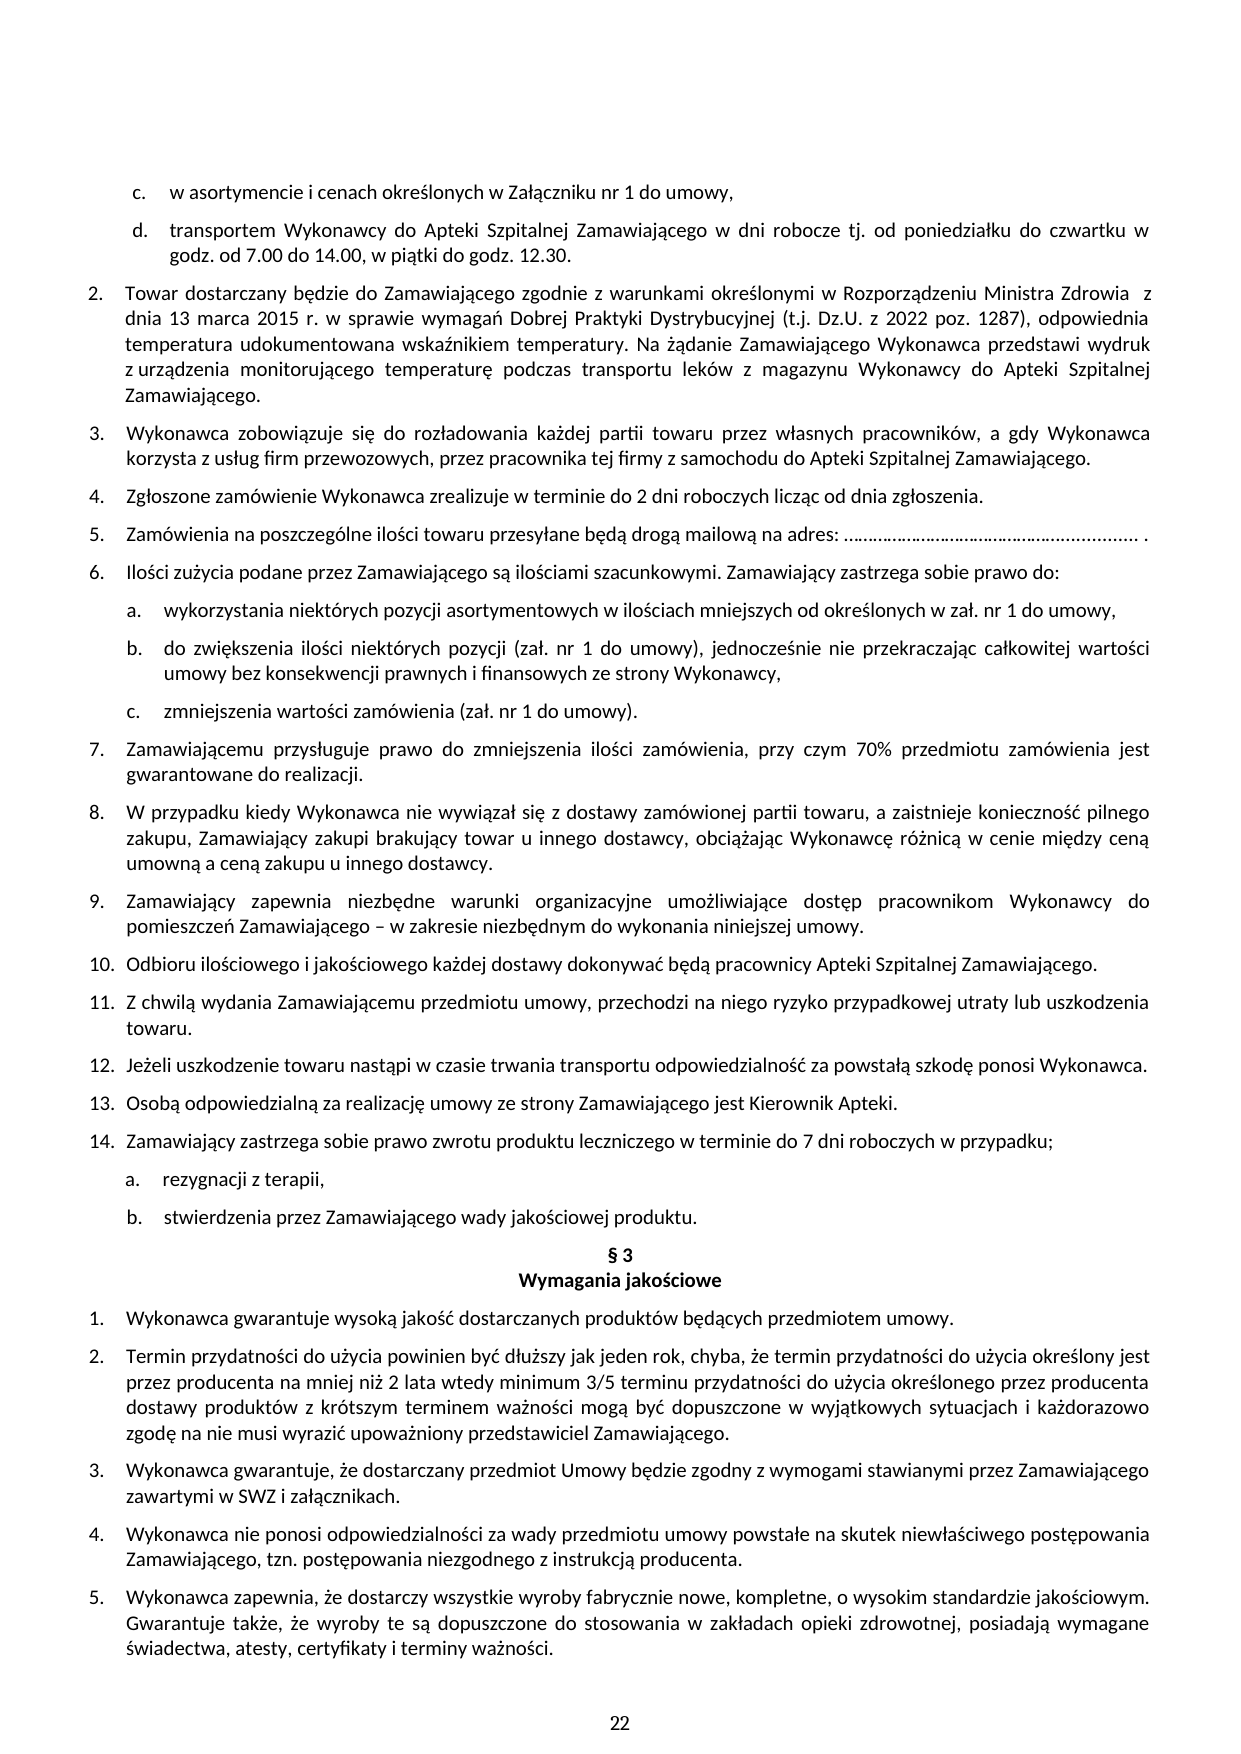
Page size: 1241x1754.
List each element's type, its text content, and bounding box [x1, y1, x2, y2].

list Ilości zużycia podane przez Zamawiającego są ilościami szacunkowymi. Zamawiający zastrzega sobie prawo do: [89, 559, 1152, 584]
list rezygnacji z terapii, [125, 1166, 1152, 1192]
list zmniejszenia wartości zamówienia (zał. nr 1 do umowy). [126, 698, 1152, 723]
list Zamawiający zapewnia niezbędne warunki organizacyjne umożliwiające dostęp pracownikom Wykonawcy do pomieszczeń Zamawiającego – w zakresie niezbędnym do wykonania niniejszej umowy. [89, 888, 1152, 939]
list Zamawiającemu przysługuje prawo do zmniejszenia ilości zamówienia, przy czym 70% przedmiotu zamówienia jest gwarantowane do realizacji. [89, 736, 1152, 787]
list Odbioru ilościowego i jakościowego każdej dostawy dokonywać będą pracownicy Apteki Szpitalnej Zamawiającego. [89, 951, 1152, 977]
list Wykonawca gwarantuje wysoką jakość dostarczanych produktów będących przedmiotem umowy. [89, 1306, 1152, 1331]
list Z chwilą wydania Zamawiającemu przedmiotu umowy, przechodzi na niego ryzyko przypadkowej utraty lub uszkodzenia towaru. [89, 989, 1152, 1040]
list Zamawiający zastrzega sobie prawo zwrotu produktu leczniczego w terminie do 7 dni roboczych w przypadku; [89, 1128, 1152, 1154]
list Wykonawca zobowiązuje się do rozładowania każdej partii towaru przez własnych pracowników, a gdy Wykonawca korzysta z usług firm przewozowych, przez pracownika tej firmy z samochodu do Apteki Szpitalnej Zamawiającego. [89, 420, 1152, 471]
list Jeżeli uszkodzenie towaru nastąpi w czasie trwania transportu odpowiedzialność za powstałą szkodę ponosi Wykonawca. [89, 1053, 1152, 1078]
list transportem Wykonawcy do Apteki Szpitalnej Zamawiającego w dni robocze tj. od poniedziałku do czwartku w godz. od 7.00 do 14.00, w piątki do godz. 12.30. [132, 217, 1152, 268]
list W przypadku kiedy Wykonawca nie wywiązał się z dostawy zamówionej partii towaru, a zaistnieje konieczność pilnego zakupu, Zamawiający zakupi brakujący towar u innego dostawcy, obciążając Wykonawcę różnicą w cenie między ceną umowną a ceną zakupu u innego dostawcy. [89, 799, 1152, 876]
list Wykonawca gwarantuje, że dostarczany przedmiot Umowy będzie zgodny z wymogami stawianymi przez Zamawiającego zawartymi w SWZ i załącznikach. [89, 1458, 1152, 1508]
list Osobą odpowiedzialną za realizację umowy ze strony Zamawiającego jest Kierownik Apteki. [89, 1091, 1152, 1116]
text Wymagania jakościowe [89, 1268, 1152, 1293]
list Towar dostarczany będzie do Zamawiającego zgodnie z warunkami określonymi w Rozporządzeniu Ministra Zdrowia z dnia 13 marca 2015 r. w sprawie wymagań Dobrej Praktyki Dystrybucyjnej (t.j. Dz.U. z 2022 poz. 1287), odpowiednia temperatura udokumentowana wskaźnikiem temperatury. Na żądanie Zamawiającego Wykonawca przedstawi wydruk z urządzenia monitorującego temperaturę podczas transportu leków z magazynu Wykonawcy do Apteki Szpitalnej Zamawiającego. [88, 280, 1152, 407]
list Zgłoszone zamówienie Wykonawca zrealizuje w terminie do 2 dni roboczych licząc od dnia zgłoszenia. [89, 483, 1152, 508]
list Zamówienia na poszczególne ilości towaru przesyłane będą drogą mailową na adres: ………………………………………............... . [89, 521, 1152, 546]
list wykorzystania niektórych pozycji asortymentowych w ilościach mniejszych od określonych w zał. nr 1 do umowy, [126, 597, 1152, 622]
text § 3 [89, 1242, 1152, 1268]
list stwierdzenia przez Zamawiającego wady jakościowej produktu. [126, 1204, 1152, 1230]
list Wykonawca nie ponosi odpowiedzialności za wady przedmiotu umowy powstałe na skutek niewłaściwego postępowania Zamawiającego, tzn. postępowania niezgodnego z instrukcją producenta. [89, 1521, 1152, 1572]
list Termin przydatności do użycia powinien być dłuższy jak jeden rok, chyba, że termin przydatności do użycia określony jest przez producenta na mniej niż 2 lata wtedy minimum 3/5 terminu przydatności do użycia określonego przez producenta dostawy produktów z krótszym terminem ważności mogą być dopuszczone w wyjątkowych sytuacjach i każdorazowo zgodę na nie musi wyrazić upoważniony przedstawiciel Zamawiającego. [89, 1343, 1152, 1445]
list do zwiększenia ilości niektórych pozycji (zał. nr 1 do umowy), jednocześnie nie przekraczając całkowitej wartości umowy bez konsekwencji prawnych i finansowych ze strony Wykonawcy, [126, 635, 1152, 686]
list Wykonawca zapewnia, że dostarczy wszystkie wyroby fabrycznie nowe, kompletne, o wysokim standardzie jakościowym. Gwarantuje także, że wyroby te są dopuszczone do stosowania w zakładach opieki zdrowotnej, posiadają wymagane świadectwa, atesty, certyfikaty i terminy ważności. [89, 1584, 1152, 1661]
list w asortymencie i cenach określonych w Załączniku nr 1 do umowy, [132, 179, 1152, 204]
